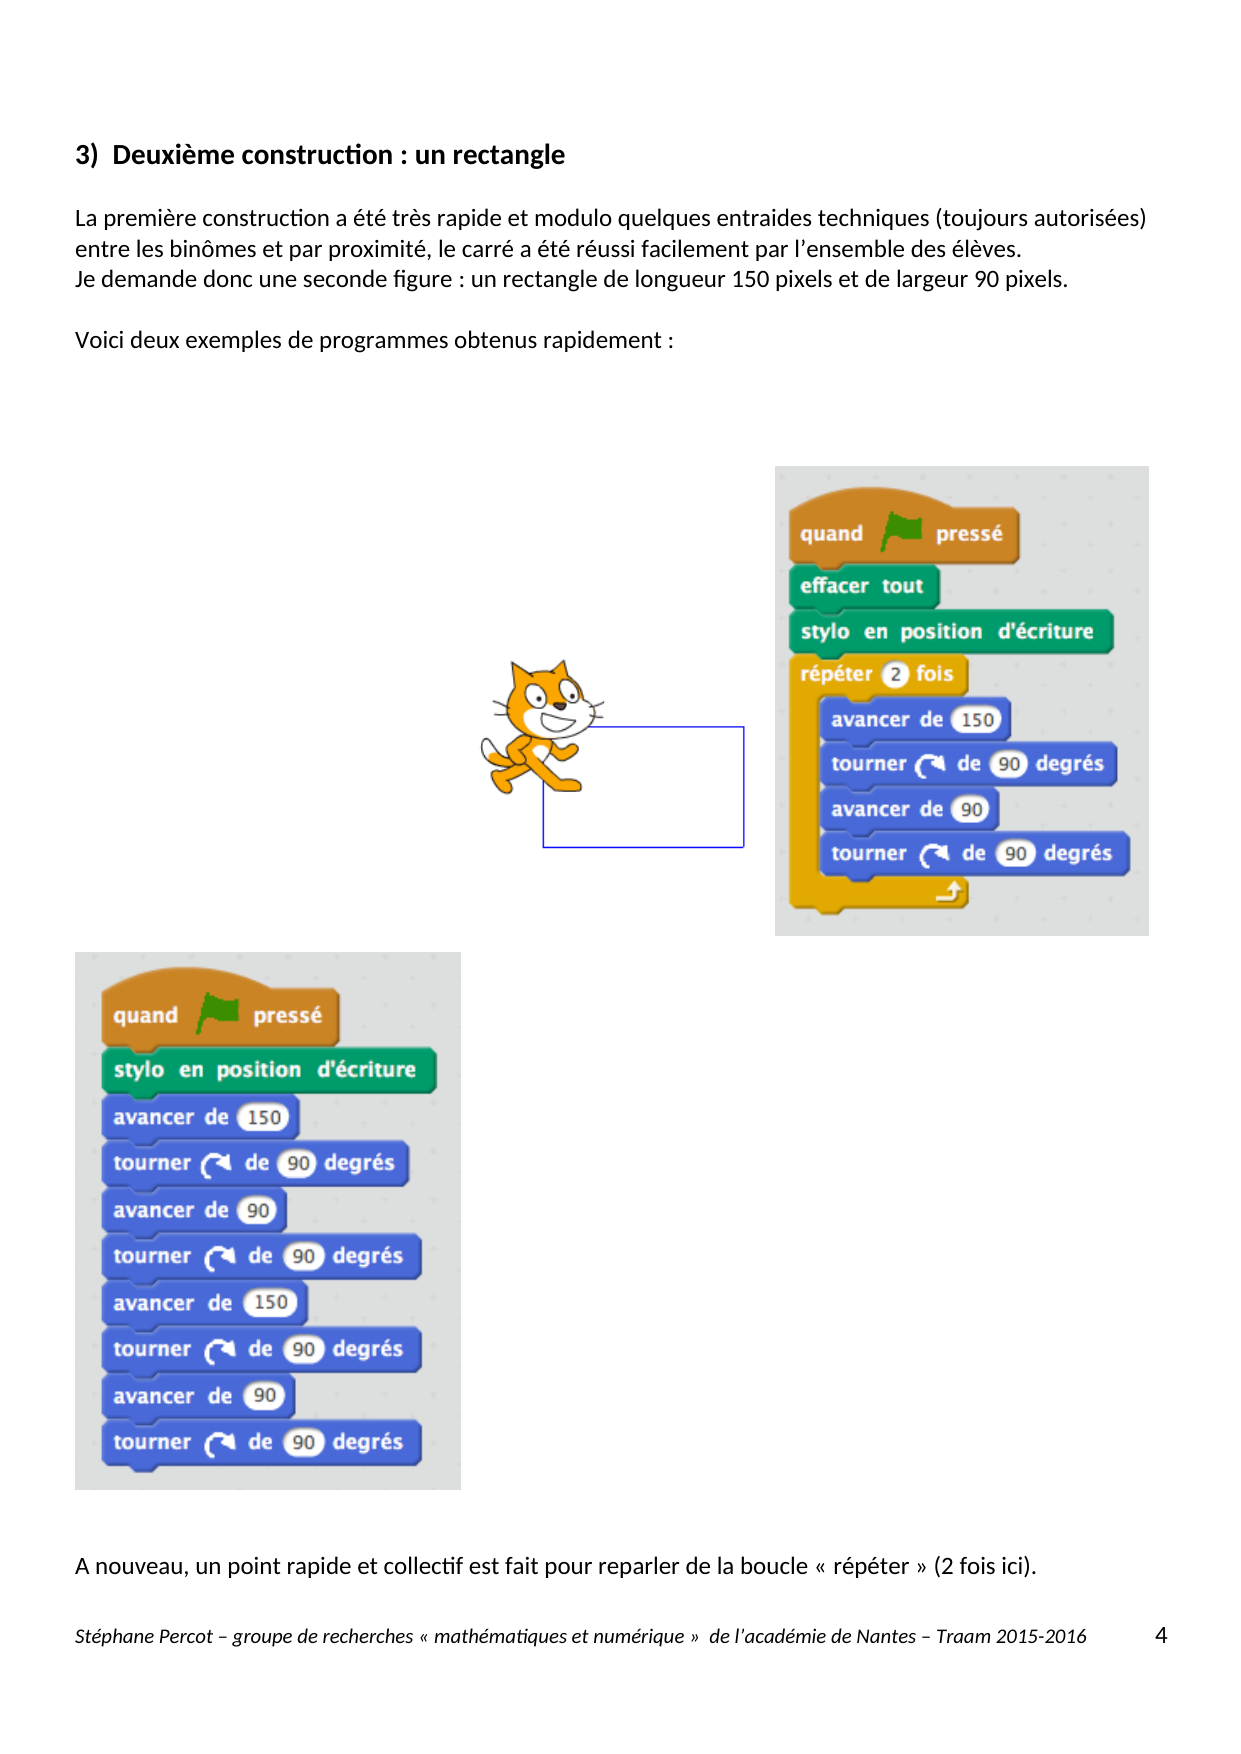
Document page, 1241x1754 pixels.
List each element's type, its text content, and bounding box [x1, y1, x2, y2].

text Voici deux exemples de programmes obtenus rapidement : [75, 324, 1165, 355]
text Je demande donc une seconde figure : un rectangle de longueur 150 pixels et de largeur 90 pixels. [75, 263, 1165, 294]
subtitle Deuxième construction : un rectangle [75, 136, 1165, 172]
picture [476, 654, 759, 854]
text A nouveau, un point rapide et collectif est fait pour reparler de la boucle « répéter » (2 fois ici). [75, 1550, 1165, 1581]
text La première construction a été très rapide et modulo quelques entraides techniques (toujours autorisées) entre les binômes et par proximité, le carré a été réussi facilement par l’ensemble des élèves. [75, 202, 1165, 263]
picture [773, 466, 1149, 933]
picture [75, 952, 461, 1490]
